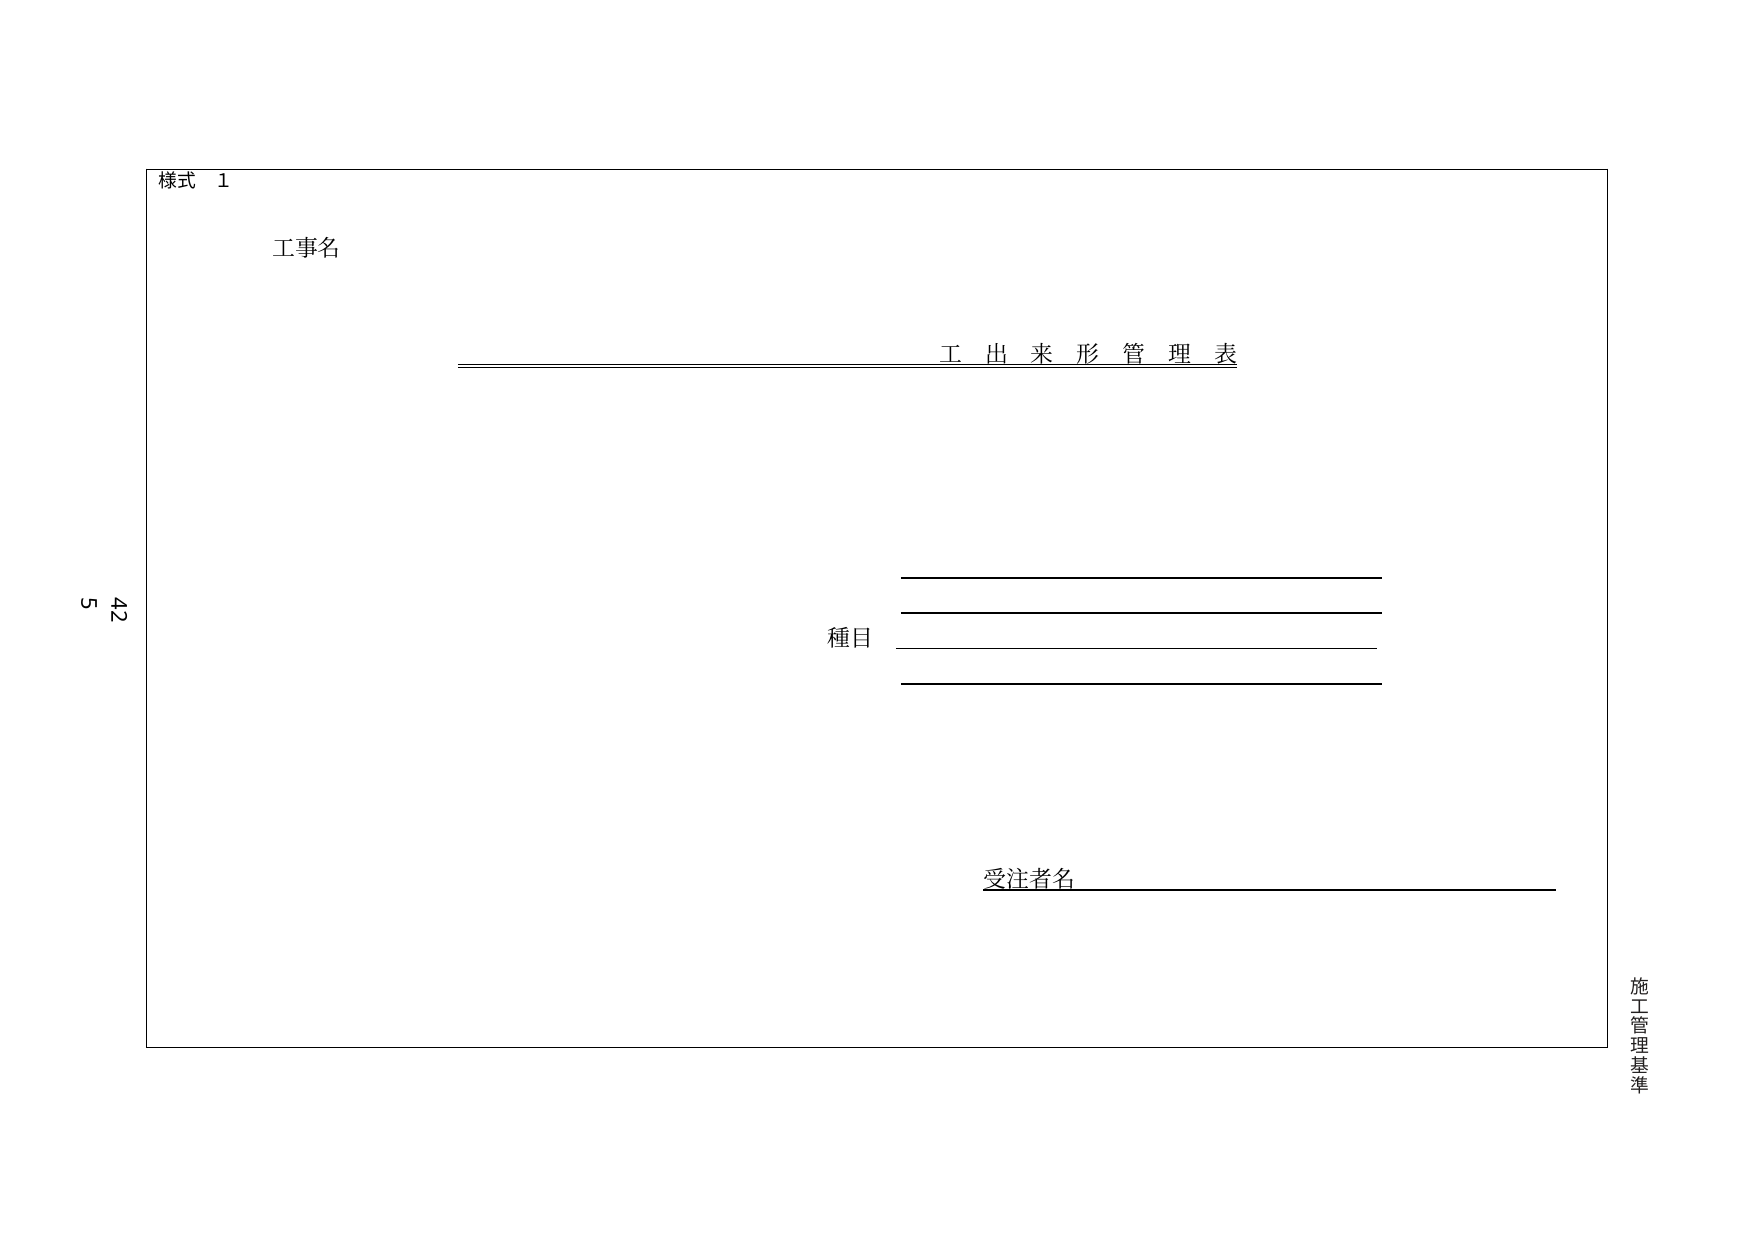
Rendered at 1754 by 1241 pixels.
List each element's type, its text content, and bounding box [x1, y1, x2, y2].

table_header 様式 １ 工事名 工 出 来 形 管 理 表 種目 受注者名 [147, 170, 1607, 1047]
